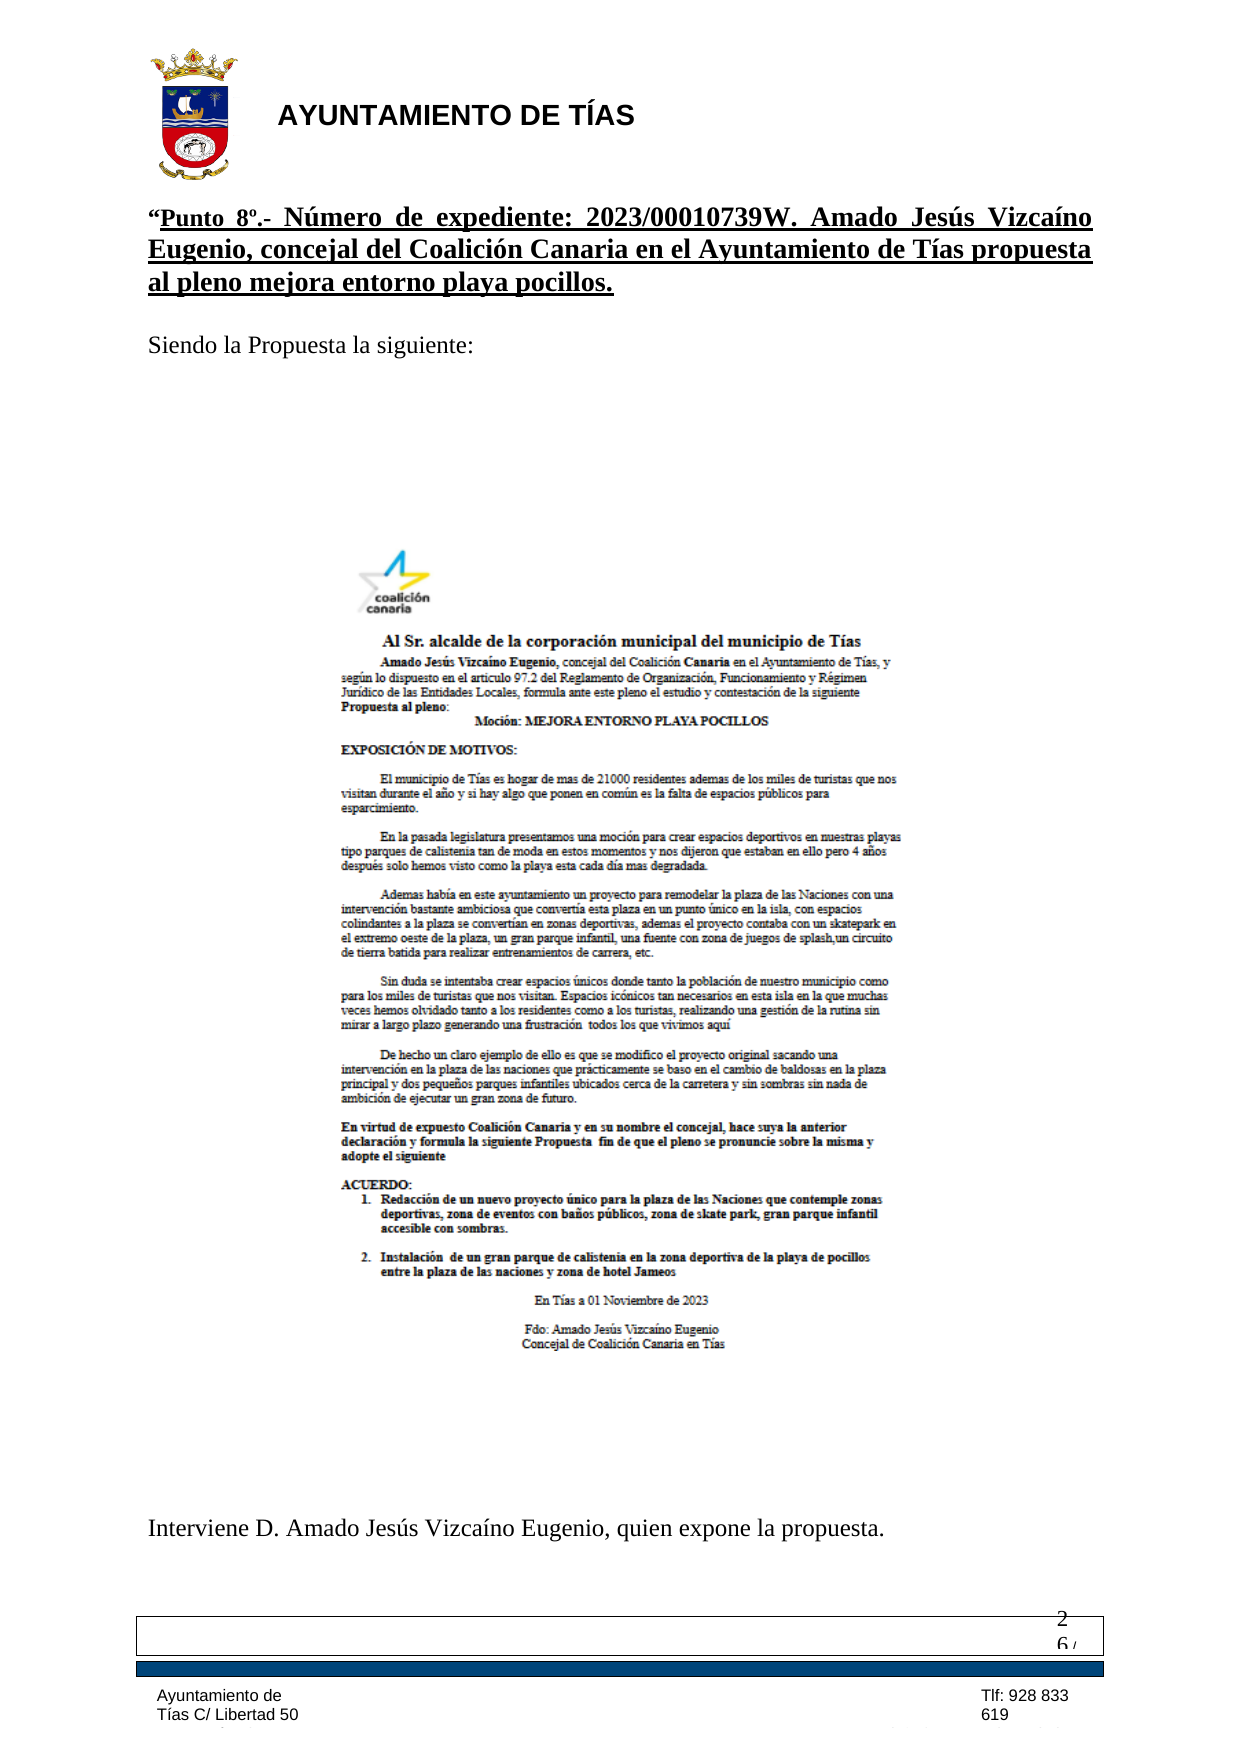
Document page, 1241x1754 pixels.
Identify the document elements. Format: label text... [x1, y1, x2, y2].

subtitle “Punto 8º.- Número de expediente: 2023/00010739W. Amado Jesús Vizcaíno Eugenio, concejal del Coalición Canaria en el Ayuntamiento de Tías propuesta al pleno mejora entorno playa pocillos. [148, 200, 1093, 261]
text Siendo la Propuesta la siguiente: [148, 330, 1105, 358]
subtitle “Punto 8º.- Número de expediente: 2023/00010739W. Amado Jesús Vizcaíno Eugenio, concejal del Coalición Canaria en el Ayuntamiento de Tías propuesta al pleno mejora entorno playa pocillos. [148, 264, 1093, 297]
picture [341, 547, 902, 1351]
picture [150, 48, 240, 180]
text Interviene D. Amado Jesús Vizcaíno Eugenio, quien expone la propuesta. [148, 1513, 1105, 1542]
